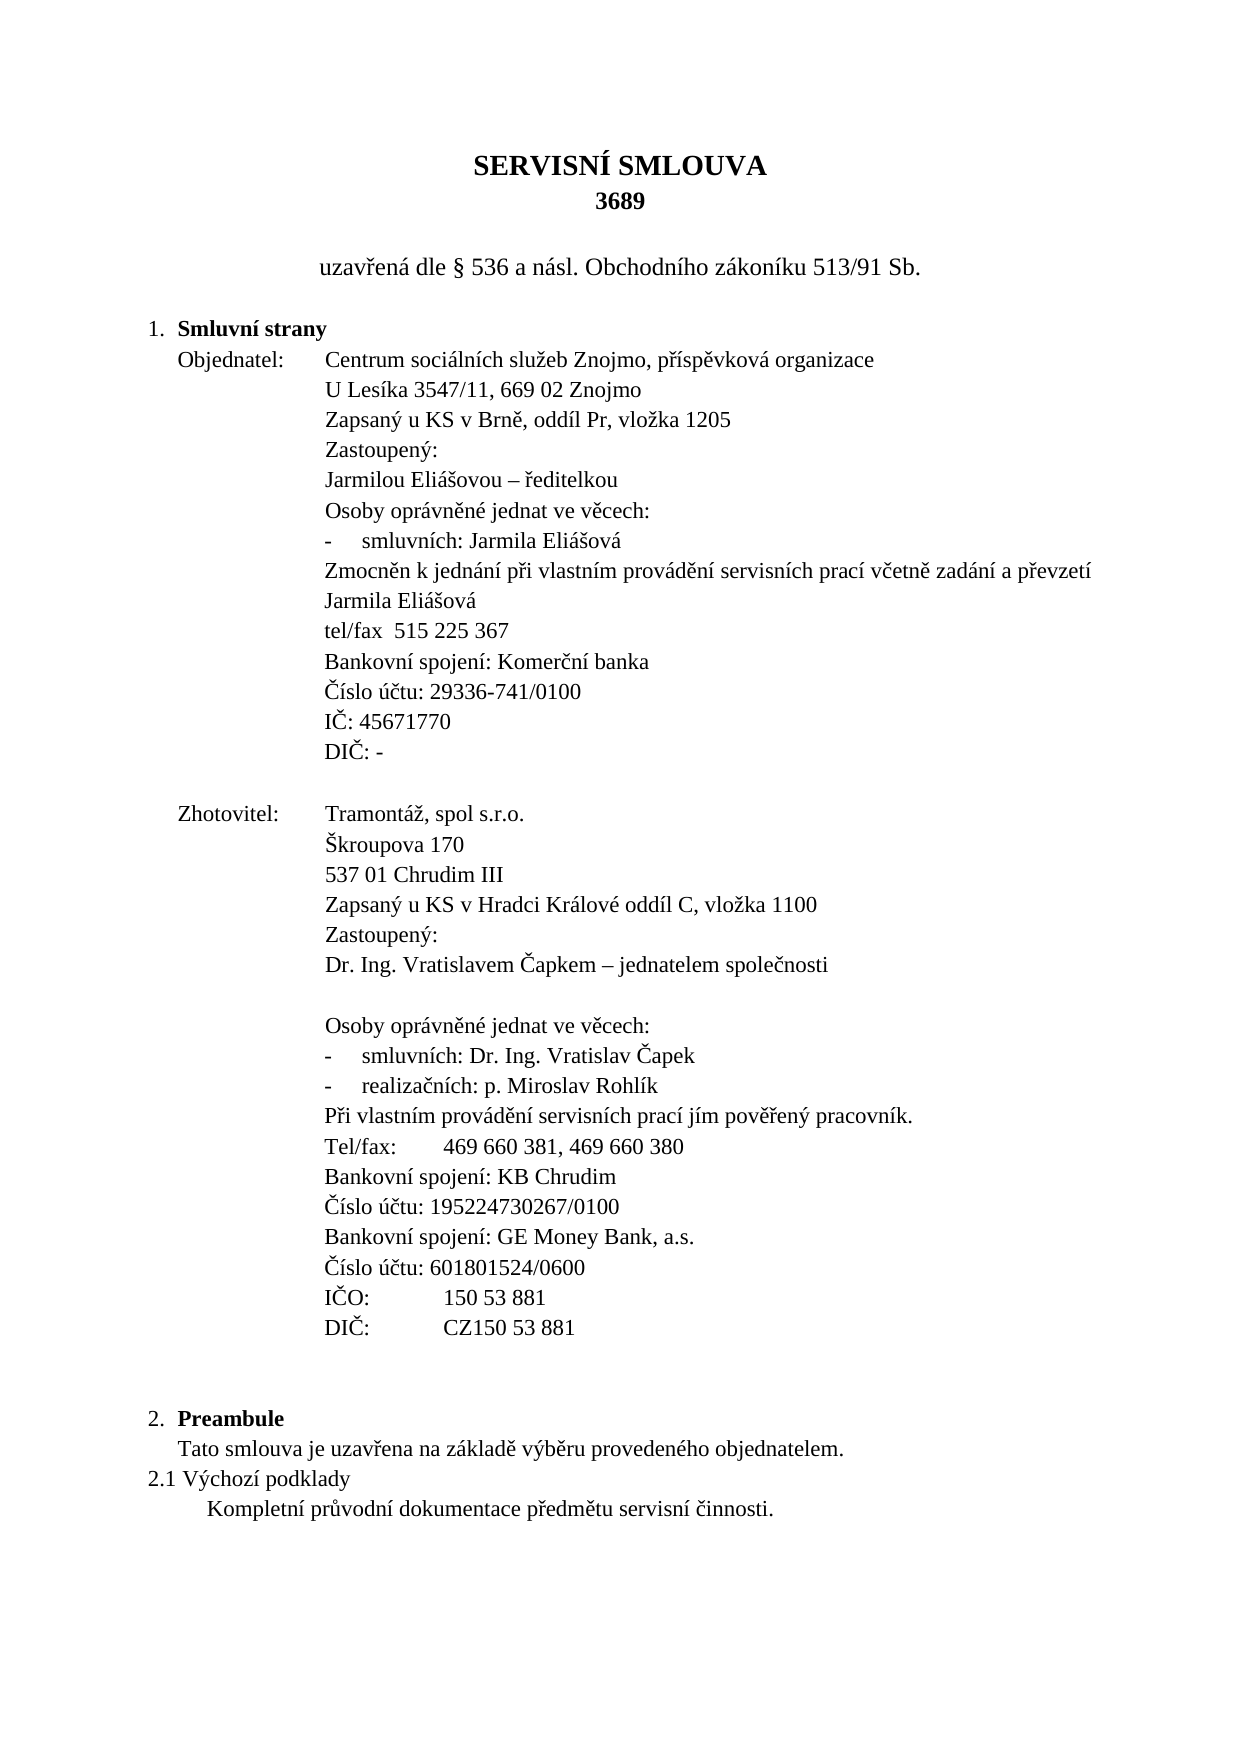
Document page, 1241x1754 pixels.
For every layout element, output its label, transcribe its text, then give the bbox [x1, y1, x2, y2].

text Zapsaný u KS v Brně, oddíl Pr, vložka 1205 [177, 406, 1093, 432]
text Bankovní spojení: GE Money Bank, a.s. [324, 1223, 1093, 1250]
list Smluvní strany [148, 315, 1093, 342]
text Dr. Ing. Vratislavem Čapkem – jednatelem společnosti [177, 951, 1093, 978]
text Osoby oprávněné jednat ve věcech: [177, 497, 1093, 523]
text uzavřená dle § 536 a násl. Obchodního zákoníku 513/91 Sb. [148, 252, 1093, 281]
text Osoby oprávněné jednat ve věcech: [177, 1012, 1093, 1038]
text DIČ: - [324, 738, 1093, 765]
list realizačních: p. Miroslav Rohlík [324, 1072, 1093, 1099]
text DIČ: CZ150 53 881 [324, 1314, 1093, 1340]
text U Lesíka 3547/11, 669 02 Znojmo [177, 376, 1093, 402]
text tel/fax 515 225 367 [324, 617, 1093, 644]
text 537 01 Chrudim III [177, 861, 1093, 887]
text Objednatel: Centrum sociálních služeb Znojmo, příspěvková organizace [177, 346, 1093, 372]
text Jarmilou Eliášovou – ředitelkou [177, 466, 1093, 493]
list Preambule [148, 1404, 1093, 1431]
text Zhotovitel: Tramontáž, spol s.r.o. [177, 800, 1093, 827]
text IČO: 150 53 881 [324, 1284, 1093, 1310]
text SERVISNÍ SMLOUVA [148, 148, 1093, 181]
list smluvních: Dr. Ing. Vratislav Čapek [324, 1042, 1093, 1068]
list smluvních: Jarmila Eliášová [324, 527, 1093, 553]
text Škroupova 170 [177, 831, 1093, 857]
text Číslo účtu: 195224730267/0100 [324, 1193, 1093, 1219]
text Zmocněn k jednání při vlastním provádění servisních prací včetně zadání a převzetí Jarmila Eliášová [324, 557, 1093, 614]
text Kompletní průvodní dokumentace předmětu servisní činnosti. [148, 1495, 1093, 1522]
text Zastoupený: [177, 436, 1093, 463]
text 3689 [148, 186, 1093, 215]
text Tato smlouva je uzavřena na základě výběru provedeného objednatelem. [177, 1435, 1093, 1461]
text IČ: 45671770 [324, 708, 1093, 734]
text Zastoupený: [177, 921, 1093, 948]
text Bankovní spojení: KB Chrudim [324, 1163, 1093, 1189]
text Zapsaný u KS v Hradci Králové oddíl C, vložka 1100 [177, 891, 1093, 917]
text Tel/fax: 469 660 381, 469 660 380 [324, 1133, 1093, 1159]
text 2.1 Výchozí podklady [148, 1465, 1093, 1491]
text Číslo účtu: 29336-741/0100 [324, 678, 1093, 704]
text Při vlastním provádění servisních prací jím pověřený pracovník. [324, 1102, 1093, 1129]
text Bankovní spojení: Komerční banka [324, 648, 1093, 674]
text Číslo účtu: 601801524/0600 [324, 1253, 1093, 1280]
